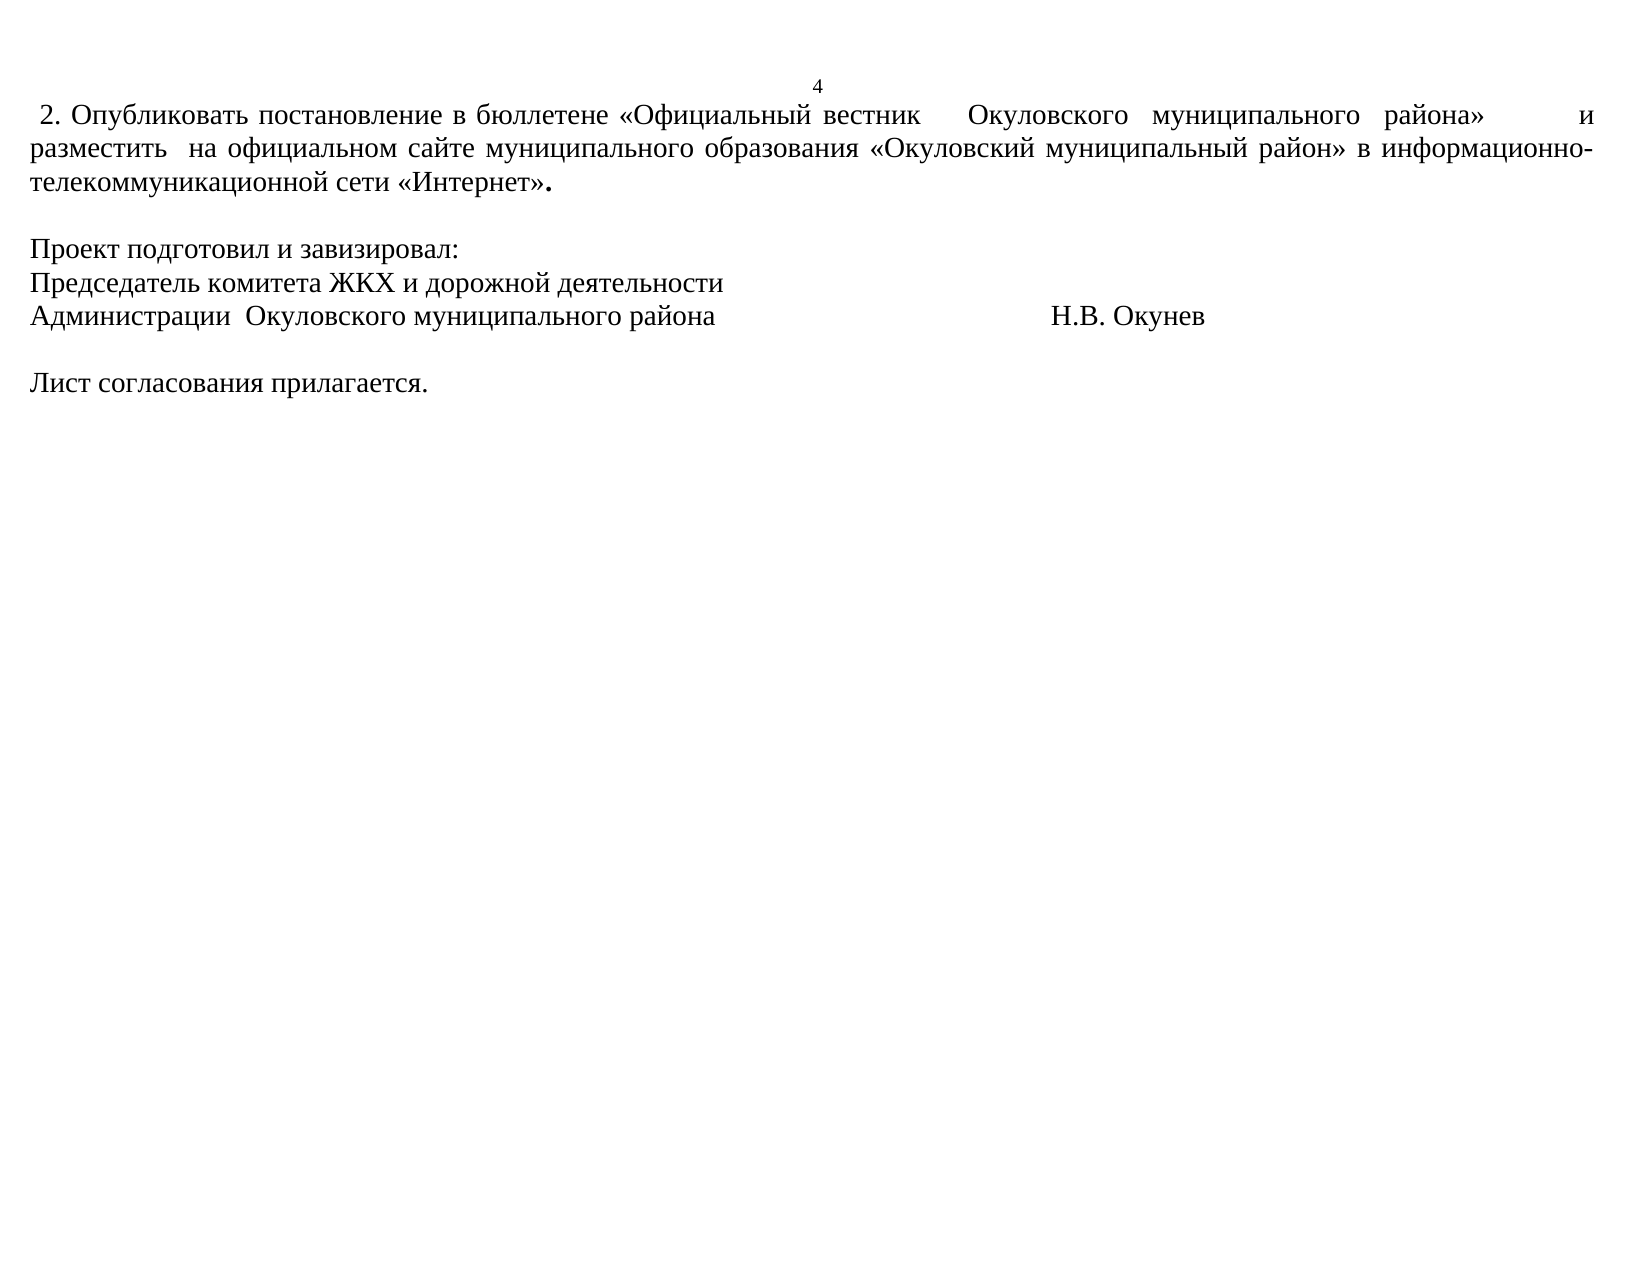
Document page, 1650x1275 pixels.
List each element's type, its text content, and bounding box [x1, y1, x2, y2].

text Лист согласования прилагается. [29, 366, 1635, 399]
text 2. Опубликовать постановление в бюллетене «Официальный вестник Окуловского муниципального района» и разместить на официальном сайте муниципального образования «Окуловский муниципальный район» в информационно-телекоммуникационной сети «Интернет». [29, 98, 1595, 198]
text Председатель комитета ЖКХ и дорожной деятельности [29, 265, 1635, 298]
text Администрации Окуловского муниципального района Н.В. Окунев [29, 298, 1635, 332]
text Проект подготовил и завизировал: [29, 231, 1635, 265]
